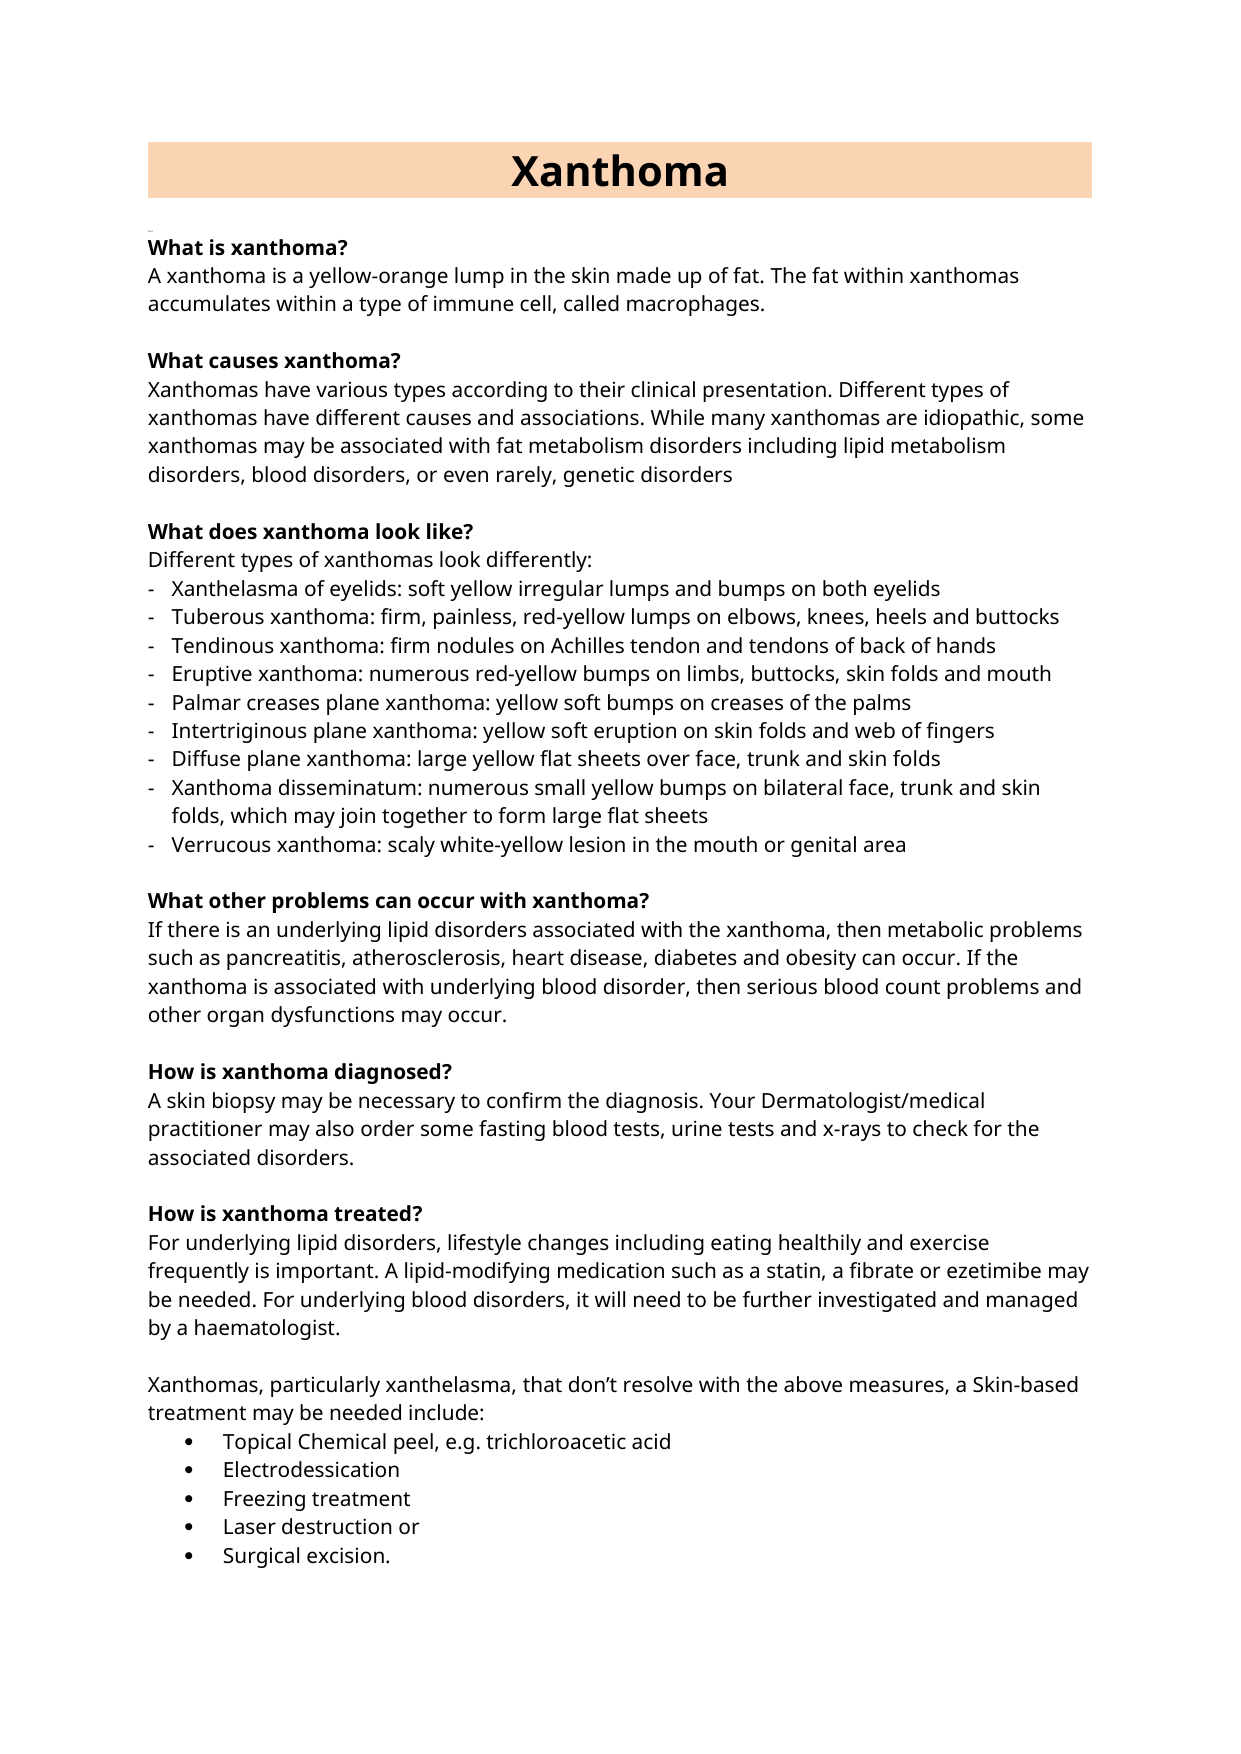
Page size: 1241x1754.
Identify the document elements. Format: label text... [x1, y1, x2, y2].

text Xanthomas, particularly xanthelasma, that don’t resolve with the above measures, a Skin-based treatment may be needed include: [148, 1370, 1092, 1427]
text A skin biopsy may be necessary to confirm the diagnosis. Your Dermatologist/medical practitioner may also order some fasting blood tests, urine tests and x-rays to check for the associated disorders. [148, 1086, 1092, 1171]
text What causes xanthoma? [148, 346, 1092, 375]
list Electrodessication [185, 1455, 1092, 1484]
text What does xanthoma look like? [148, 517, 1092, 545]
text Xanthoma [148, 142, 1092, 198]
text A xanthoma is a yellow-orange lump in the skin made up of fat. The fat within xanthomas accumulates within a type of immune cell, called macrophages. [148, 261, 1092, 318]
text For underlying lipid disorders, lifestyle changes including eating healthily and exercise frequently is important. A lipid-modifying medication such as a statin, a fibrate or ezetimibe may be needed. For underlying blood disorders, it will need to be further investigated and managed by a haematologist. [148, 1228, 1092, 1342]
text How is xanthoma diagnosed? [148, 1057, 1092, 1086]
text How is xanthoma treated? [148, 1199, 1092, 1228]
list Topical Chemical peel, e.g. trichloroacetic acid [185, 1427, 1092, 1455]
text Different types of xanthomas look differently: [148, 545, 1092, 574]
list Tuberous xanthoma: firm, painless, red-yellow lumps on elbows, knees, heels and buttocks [148, 602, 1092, 631]
list Xanthoma disseminatum: numerous small yellow bumps on bilateral face, trunk and skin folds, which may join together to form large flat sheets [148, 773, 1092, 830]
list Tendinous xanthoma: firm nodules on Achilles tendon and tendons of back of hands [148, 631, 1092, 659]
text What is xanthoma? [148, 233, 1092, 261]
text If there is an underlying lipid disorders associated with the xanthoma, then metabolic problems such as pancreatitis, atherosclerosis, heart disease, diabetes and obesity can occur. If the xanthoma is associated with underlying blood disorder, then serious blood count problems and other organ dysfunctions may occur. [148, 915, 1092, 1029]
list Verrucous xanthoma: scaly white-yellow lesion in the mouth or genital area [148, 830, 1092, 858]
text Xanthomas have various types according to their clinical presentation. Different types of xanthomas have different causes and associations. While many xanthomas are idiopathic, some xanthomas may be associated with fat metabolism disorders including lipid metabolism disorders, blood disorders, or even rarely, genetic disorders [148, 375, 1092, 488]
list Xanthelasma of eyelids: soft yellow irregular lumps and bumps on both eyelids [148, 574, 1092, 602]
list Eruptive xanthoma: numerous red-yellow bumps on limbs, buttocks, skin folds and mouth [148, 659, 1092, 688]
list Freezing treatment [185, 1484, 1092, 1512]
list Palmar creases plane xanthoma: yellow soft bumps on creases of the palms [148, 688, 1092, 716]
list Laser destruction or [185, 1512, 1092, 1541]
list Surgical excision. [185, 1541, 1092, 1569]
list Diffuse plane xanthoma: large yellow flat sheets over face, trunk and skin folds [148, 744, 1092, 773]
list Intertriginous plane xanthoma: yellow soft eruption on skin folds and web of fingers [148, 716, 1092, 744]
text What other problems can occur with xanthoma? [148, 887, 1092, 915]
